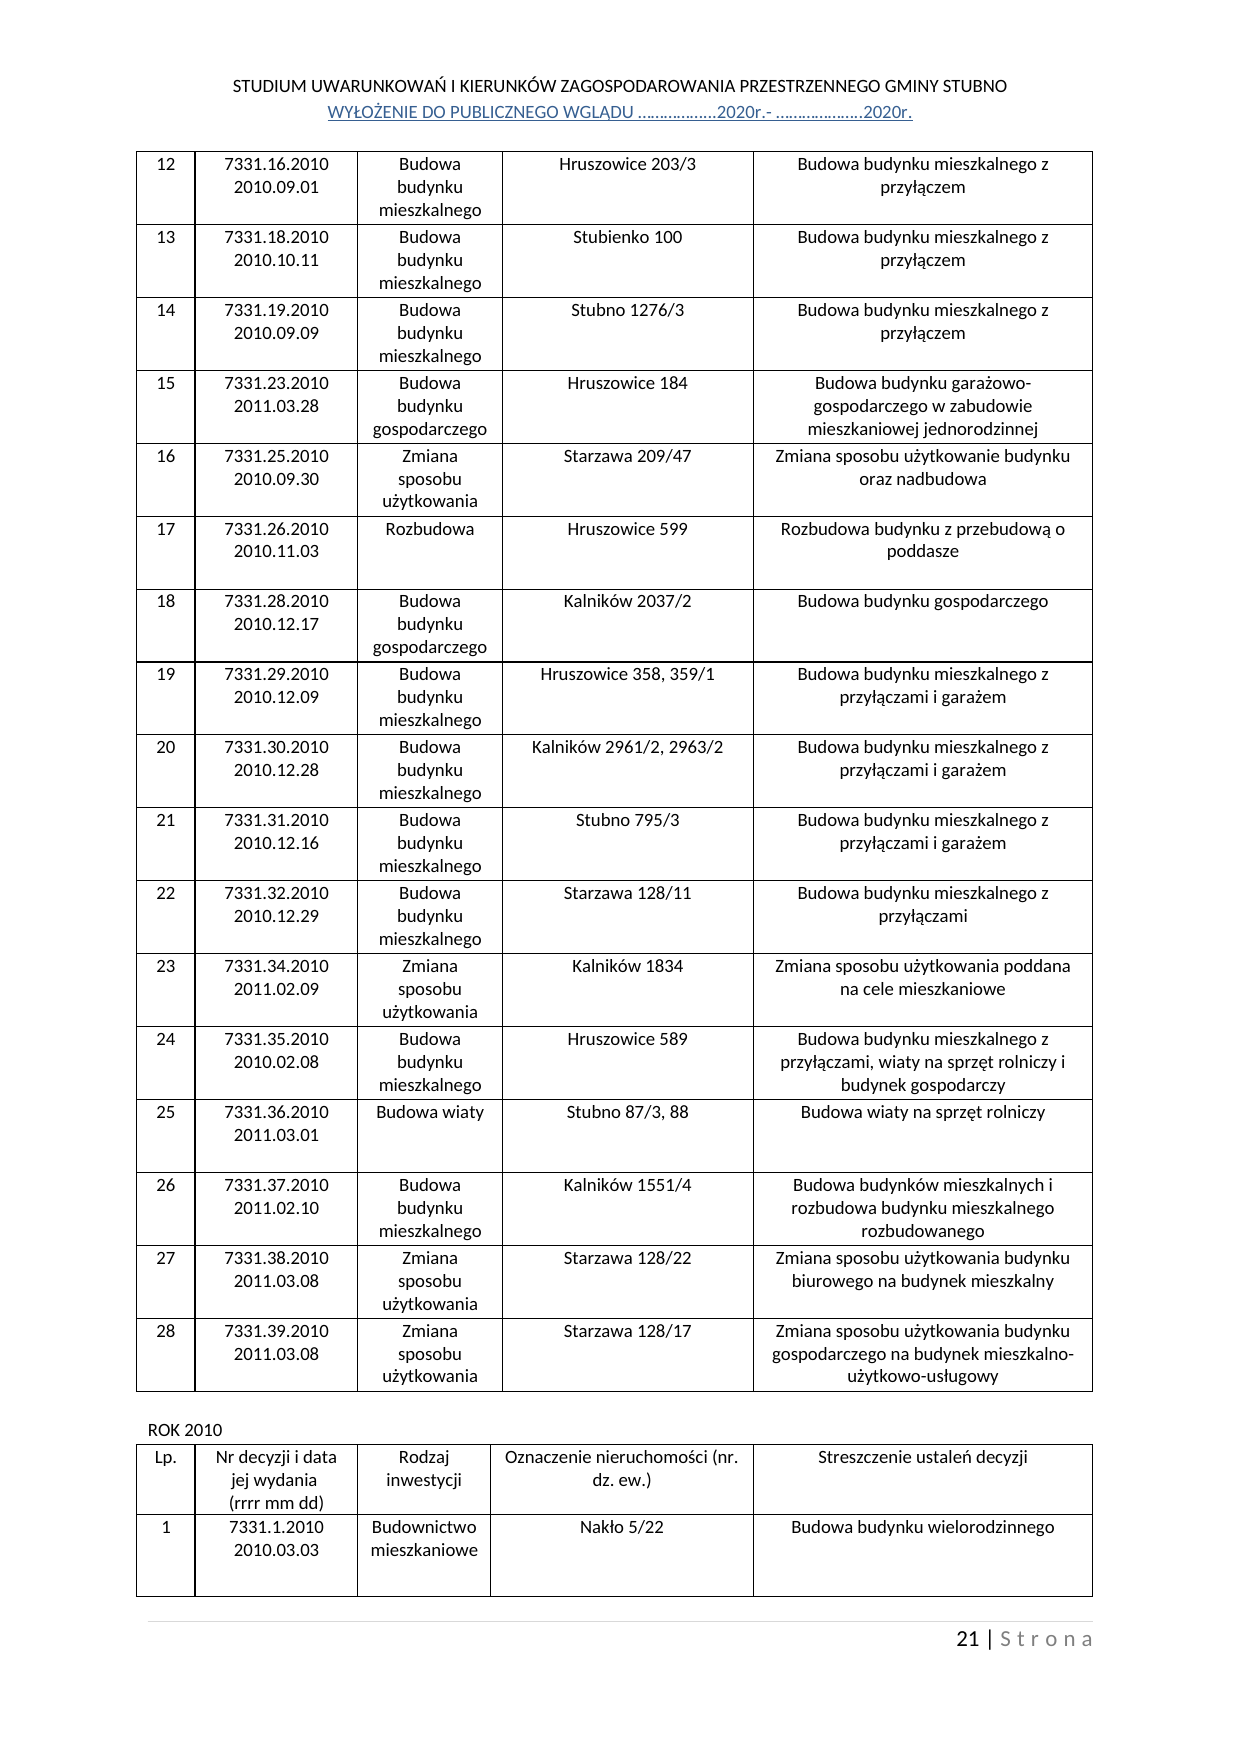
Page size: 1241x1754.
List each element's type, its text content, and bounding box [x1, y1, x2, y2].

table_cell Budowa budynku mieszkalnego z przyłączem [754, 152, 1092, 224]
table_cell 7331.32.2010 2010.12.29 [196, 881, 357, 953]
table_cell 7331.25.2010 2010.09.30 [196, 444, 357, 516]
table_cell Kalników 1551/4 [503, 1173, 753, 1245]
table_cell Starzawa 128/22 [503, 1246, 753, 1318]
table_cell Zmiana sposobu użytkowania budynku gospodarczego na budynek mieszkalno-użytkowo-usługowy [754, 1319, 1092, 1391]
table_cell 25 [137, 1100, 194, 1172]
table_cell Budowa budynku mieszkalnego z przyłączami [754, 881, 1092, 953]
table_cell 7331.19.2010 2010.09.09 [196, 298, 357, 370]
table_cell Budowa budynków mieszkalnych i rozbudowa budynku mieszkalnego rozbudowanego [754, 1173, 1092, 1245]
table_cell Budowa budynku mieszkalnego [358, 1027, 502, 1099]
table_header Rodzaj inwestycji [358, 1445, 490, 1514]
table_cell 26 [137, 1173, 194, 1245]
table_cell Budowa budynku mieszkalnego [358, 881, 502, 953]
table_cell Starzawa 128/17 [503, 1319, 753, 1391]
table_header Nr decyzji i data jej wydania (rrrr mm dd) [196, 1445, 357, 1514]
table_cell 20 [137, 735, 194, 807]
table_cell Budowa budynku mieszkalnego z przyłączem [754, 225, 1092, 297]
table_cell 22 [137, 881, 194, 953]
table_cell 18 [137, 590, 194, 661]
table_cell 7331.30.2010 2010.12.28 [196, 735, 357, 807]
table_cell Hruszowice 599 [503, 517, 753, 588]
table_cell 13 [137, 225, 194, 297]
table_cell 21 [137, 808, 194, 880]
table_cell 7331.18.2010 2010.10.11 [196, 225, 357, 297]
table_cell 16 [137, 444, 194, 516]
table_cell 7331.34.2010 2011.02.09 [196, 954, 357, 1026]
table_cell 7331.23.2010 2011.03.28 [196, 371, 357, 443]
table_cell Budowa budynku mieszkalnego [358, 225, 502, 297]
table_cell Zmiana sposobu użytkowania [358, 444, 502, 516]
table_cell Hruszowice 589 [503, 1027, 753, 1099]
table_cell Zmiana sposobu użytkowania budynku biurowego na budynek mieszkalny [754, 1246, 1092, 1318]
table_cell 7331.31.2010 2010.12.16 [196, 808, 357, 880]
table_cell Starzawa 209/47 [503, 444, 753, 516]
table_header Lp. [137, 1445, 194, 1514]
table_cell Budowa budynku mieszkalnego [358, 298, 502, 370]
table_cell 7331.35.2010 2010.02.08 [196, 1027, 357, 1099]
table_cell Budowa budynku mieszkalnego z przyłączem [754, 298, 1092, 370]
table_cell Budowa budynku mieszkalnego [358, 663, 502, 734]
table_cell Kalników 2037/2 [503, 590, 753, 661]
table_cell Stubno 87/3, 88 [503, 1100, 753, 1172]
table_cell Budowa wiaty [358, 1100, 502, 1172]
table_cell 1 [137, 1515, 194, 1596]
table_cell Rozbudowa [358, 517, 502, 588]
table_cell Budowa wiaty na sprzęt rolniczy [754, 1100, 1092, 1172]
table_cell Budowa budynku mieszkalnego [358, 808, 502, 880]
table_cell 7331.28.2010 2010.12.17 [196, 590, 357, 661]
table_cell Budowa budynku gospodarczego [358, 371, 502, 443]
table_cell 7331.1.2010 2010.03.03 [196, 1515, 357, 1596]
table_cell Hruszowice 184 [503, 371, 753, 443]
table_cell Budowa budynku mieszkalnego [358, 152, 502, 224]
table_cell Budowa budynku mieszkalnego z przyłączami i garażem [754, 663, 1092, 734]
table_cell 27 [137, 1246, 194, 1318]
table_header Oznaczenie nieruchomości (nr. dz. ew.) [491, 1445, 753, 1514]
table_cell 7331.36.2010 2011.03.01 [196, 1100, 357, 1172]
table_cell 14 [137, 298, 194, 370]
table_cell 7331.29.2010 2010.12.09 [196, 663, 357, 734]
table_cell Hruszowice 203/3 [503, 152, 753, 224]
table_cell Budowa budynku mieszkalnego [358, 735, 502, 807]
table_cell Budowa budynku mieszkalnego z przyłączami, wiaty na sprzęt rolniczy i budynek gospodarczy [754, 1027, 1092, 1099]
table_cell 12 [137, 152, 194, 224]
table_cell Stubno 1276/3 [503, 298, 753, 370]
table_cell 15 [137, 371, 194, 443]
table_cell Budowa budynku mieszkalnego z przyłączami i garażem [754, 808, 1092, 880]
table_cell 7331.26.2010 2010.11.03 [196, 517, 357, 588]
table_cell Stubienko 100 [503, 225, 753, 297]
table_cell Budowa budynku wielorodzinnego [754, 1515, 1092, 1596]
table_cell Kalników 2961/2, 2963/2 [503, 735, 753, 807]
table_cell 7331.37.2010 2011.02.10 [196, 1173, 357, 1245]
table_cell Stubno 795/3 [503, 808, 753, 880]
table_cell Rozbudowa budynku z przebudową o poddasze [754, 517, 1092, 588]
table_cell Zmiana sposobu użytkowania poddana na cele mieszkaniowe [754, 954, 1092, 1026]
table_cell 7331.39.2010 2011.03.08 [196, 1319, 357, 1391]
table_cell Budowa budynku gospodarczego [358, 590, 502, 661]
table_cell Hruszowice 358, 359/1 [503, 663, 753, 734]
table_cell 28 [137, 1319, 194, 1391]
table_cell Budowa budynku mieszkalnego z przyłączami i garażem [754, 735, 1092, 807]
table_cell Zmiana sposobu użytkowanie budynku oraz nadbudowa [754, 444, 1092, 516]
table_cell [358, 1515, 490, 1596]
table_cell Kalników 1834 [503, 954, 753, 1026]
table_cell Zmiana sposobu użytkowania [358, 1319, 502, 1391]
table_cell Budowa budynku gospodarczego [754, 590, 1092, 661]
text ROK 2010 [148, 1418, 1093, 1441]
table_cell 19 [137, 663, 194, 734]
table_cell 7331.16.2010 2010.09.01 [196, 152, 357, 224]
table_cell Budowa budynku garażowo-gospodarczego w zabudowie mieszkaniowej jednorodzinnej [754, 371, 1092, 443]
table_cell Starzawa 128/11 [503, 881, 753, 953]
table_cell Nakło 5/22 [491, 1515, 753, 1596]
table_cell Zmiana sposobu użytkowania [358, 1246, 502, 1318]
table_cell Zmiana sposobu użytkowania [358, 954, 502, 1026]
table_cell Budowa budynku mieszkalnego [358, 1173, 502, 1245]
table_cell 24 [137, 1027, 194, 1099]
table_header Streszczenie ustaleń decyzji [754, 1445, 1092, 1514]
table_cell 23 [137, 954, 194, 1026]
table_cell 17 [137, 517, 194, 588]
table_cell 7331.38.2010 2011.03.08 [196, 1246, 357, 1318]
